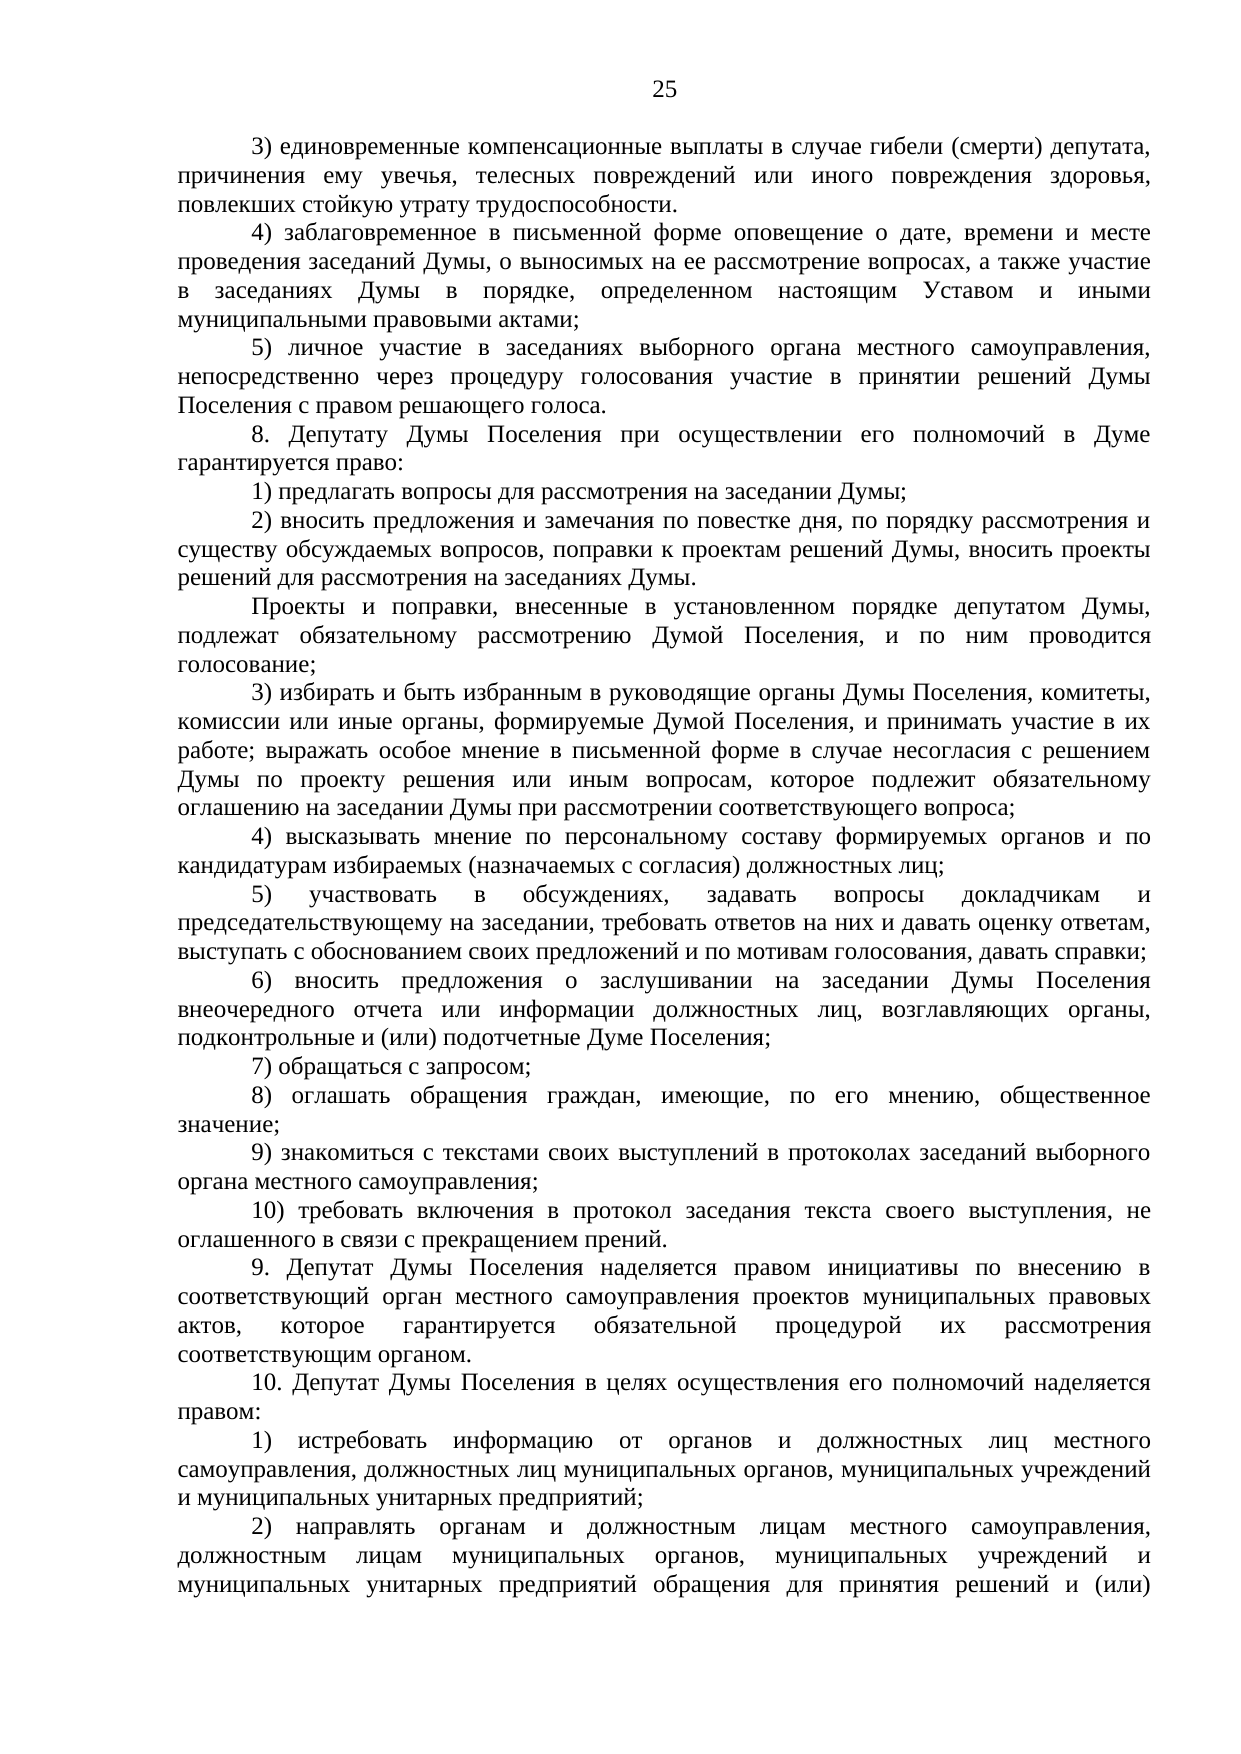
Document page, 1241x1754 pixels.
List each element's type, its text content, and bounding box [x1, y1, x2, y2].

text 1) предлагать вопросы для рассмотрения на заседании Думы; [177, 476, 1152, 505]
text 8) оглашать обращения граждан, имеющие, по его мнению, общественное значение; [177, 1080, 1152, 1137]
text 5) личное участие в заседаниях выборного органа местного самоуправления, непосредственно через процедуру голосования участие в принятии решений Думы Поселения с правом решающего голоса. [177, 332, 1152, 419]
text 10. Депутат Думы Поселения в целях осуществления его полномочий наделяется правом: [177, 1367, 1152, 1425]
text Проекты и поправки, внесенные в установленном порядке депутатом Думы, подлежат обязательному рассмотрению Думой Поселения, и по ним проводится голосование; [177, 591, 1152, 677]
text 3) избирать и быть избранным в руководящие органы Думы Поселения, комитеты, комиссии или иные органы, формируемые Думой Поселения, и принимать участие в их работе; выражать особое мнение в письменной форме в случае несогласия с решением Думы по проекту решения или иным вопросам, которое подлежит обязательному оглашению на заседании Думы при рассмотрении соответствующего вопроса; [177, 677, 1152, 821]
text 2) вносить предложения и замечания по повестке дня, по порядку рассмотрения и существу обсуждаемых вопросов, поправки к проектам решений Думы, вносить проекты решений для рассмотрения на заседаниях Думы. [177, 505, 1152, 591]
text 7) обращаться с запросом; [177, 1051, 1152, 1080]
text 1) истребовать информацию от органов и должностных лиц местного самоуправления, должностных лиц муниципальных органов, муниципальных учреждений и муниципальных унитарных предприятий; [177, 1425, 1152, 1511]
text 9) знакомиться с текстами своих выступлений в протоколах заседаний выборного органа местного самоуправления; [177, 1137, 1152, 1195]
text 3) единовременные компенсационные выплаты в случае гибели (смерти) депутата, причинения ему увечья, телесных повреждений или иного повреждения здоровья, повлекших стойкую утрату трудоспособности. [177, 131, 1152, 217]
text 10) требовать включения в протокол заседания текста своего выступления, не оглашенного в связи с прекращением прений. [177, 1195, 1152, 1252]
text 4) заблаговременное в письменной форме оповещение о дате, времени и месте проведения заседаний Думы, о выносимых на ее рассмотрение вопросах, а также участие в заседаниях Думы в порядке, определенном настоящим Уставом и иными муниципальными правовыми актами; [177, 217, 1152, 332]
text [177, 1511, 1152, 1597]
text 9. Депутат Думы Поселения наделяется правом инициативы по внесению в соответствующий орган местного самоуправления проектов муниципальных правовых актов, которое гарантируется обязательной процедурой их рассмотрения соответствующим органом. [177, 1252, 1152, 1367]
text 6) вносить предложения о заслушивании на заседании Думы Поселения внеочередного отчета или информации должностных лиц, возглавляющих органы, подконтрольные и (или) подотчетные Думе Поселения; [177, 965, 1152, 1051]
text 8. Депутату Думы Поселения при осуществлении его полномочий в Думе гарантируется право: [177, 419, 1152, 476]
text 4) высказывать мнение по персональному составу формируемых органов и по кандидатурам избираемых (назначаемых с согласия) должностных лиц; [177, 821, 1152, 879]
text 5) участвовать в обсуждениях, задавать вопросы докладчикам и председательствующему на заседании, требовать ответов на них и давать оценку ответам, выступать с обоснованием своих предложений и по мотивам голосования, давать справки; [177, 879, 1152, 965]
